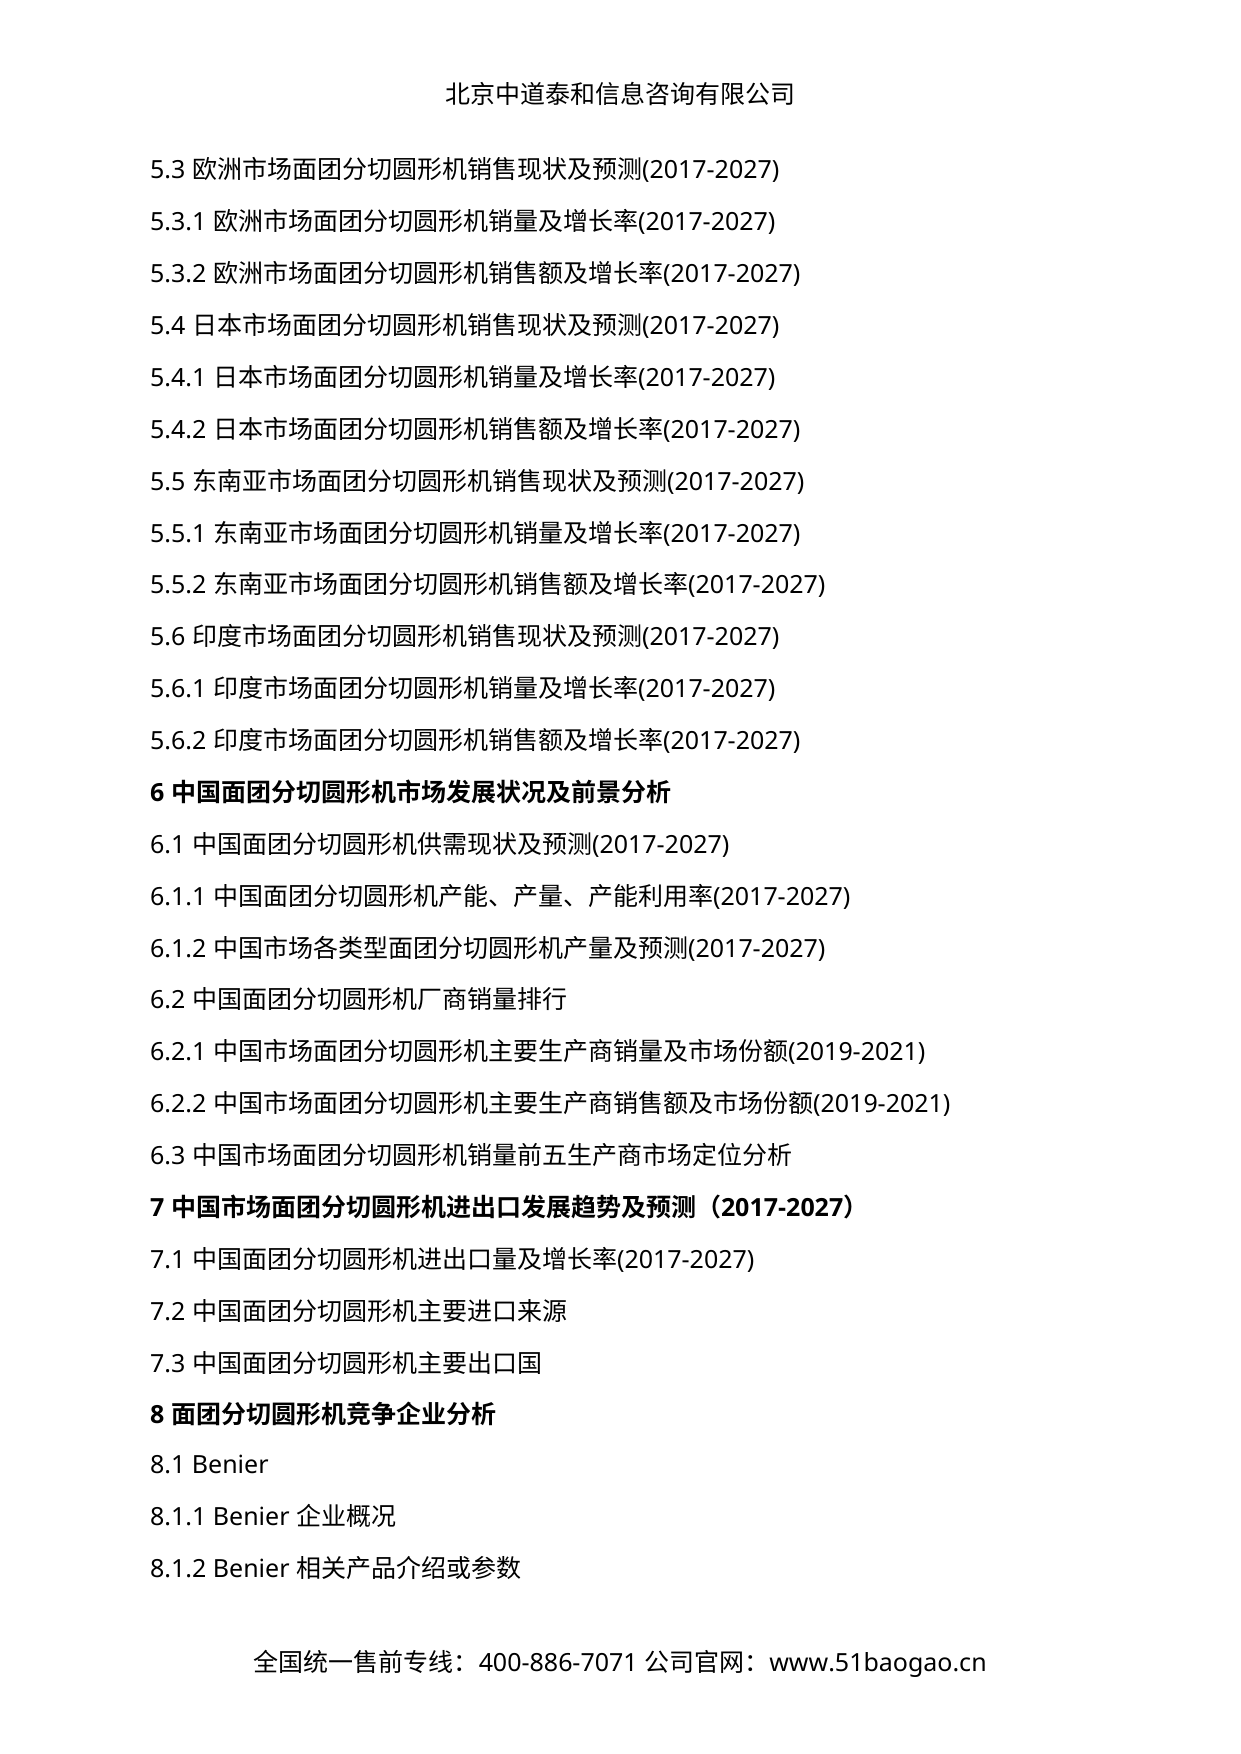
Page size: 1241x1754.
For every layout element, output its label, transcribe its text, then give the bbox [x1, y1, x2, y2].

text 7 中国市场面团分切圆形机进出口发展趋势及预测（2017-2027） [150, 1187, 1090, 1224]
text 6.2.1 中国市场面团分切圆形机主要生产商销量及市场份额(2019-2021) [150, 1032, 1090, 1068]
text 7.3 中国面团分切圆形机主要出口国 [150, 1343, 1090, 1379]
text 5.3.2 欧洲市场面团分切圆形机销售额及增长率(2017-2027) [150, 254, 1090, 290]
text 7.2 中国面团分切圆形机主要进口来源 [150, 1291, 1090, 1327]
text 5.6 印度市场面团分切圆形机销售现状及预测(2017-2027) [150, 617, 1090, 653]
text 5.6.1 印度市场面团分切圆形机销量及增长率(2017-2027) [150, 669, 1090, 705]
text 6.2 中国面团分切圆形机厂商销量排行 [150, 980, 1090, 1016]
text 5.4.2 日本市场面团分切圆形机销售额及增长率(2017-2027) [150, 409, 1090, 446]
text 8.1 Benier [150, 1447, 1090, 1481]
text 6 中国面团分切圆形机市场发展状况及前景分析 [150, 772, 1090, 809]
text 6.2.2 中国市场面团分切圆形机主要生产商销售额及市场份额(2019-2021) [150, 1084, 1090, 1120]
text 6.1.1 中国面团分切圆形机产能、产量、产能利用率(2017-2027) [150, 876, 1090, 912]
text 5.4.1 日本市场面团分切圆形机销量及增长率(2017-2027) [150, 357, 1090, 394]
text 5.6.2 印度市场面团分切圆形机销售额及增长率(2017-2027) [150, 721, 1090, 757]
text 8.1.2 Benier 相关产品介绍或参数 [150, 1548, 1090, 1585]
text 6.1 中国面团分切圆形机供需现状及预测(2017-2027) [150, 824, 1090, 861]
text 5.5.1 东南亚市场面团分切圆形机销量及增长率(2017-2027) [150, 513, 1090, 549]
text 5.3.1 欧洲市场面团分切圆形机销量及增长率(2017-2027) [150, 202, 1090, 238]
text 5.4 日本市场面团分切圆形机销售现状及预测(2017-2027) [150, 306, 1090, 342]
text 5.5 东南亚市场面团分切圆形机销售现状及预测(2017-2027) [150, 461, 1090, 497]
text 7.1 中国面团分切圆形机进出口量及增长率(2017-2027) [150, 1239, 1090, 1276]
text 8 面团分切圆形机竞争企业分析 [150, 1395, 1090, 1431]
text 5.5.2 东南亚市场面团分切圆形机销售额及增长率(2017-2027) [150, 565, 1090, 601]
text 6.1.2 中国市场各类型面团分切圆形机产量及预测(2017-2027) [150, 928, 1090, 964]
text 8.1.1 Benier 企业概况 [150, 1497, 1090, 1533]
text 6.3 中国市场面团分切圆形机销量前五生产商市场定位分析 [150, 1136, 1090, 1172]
text 5.3 欧洲市场面团分切圆形机销售现状及预测(2017-2027) [150, 150, 1090, 186]
